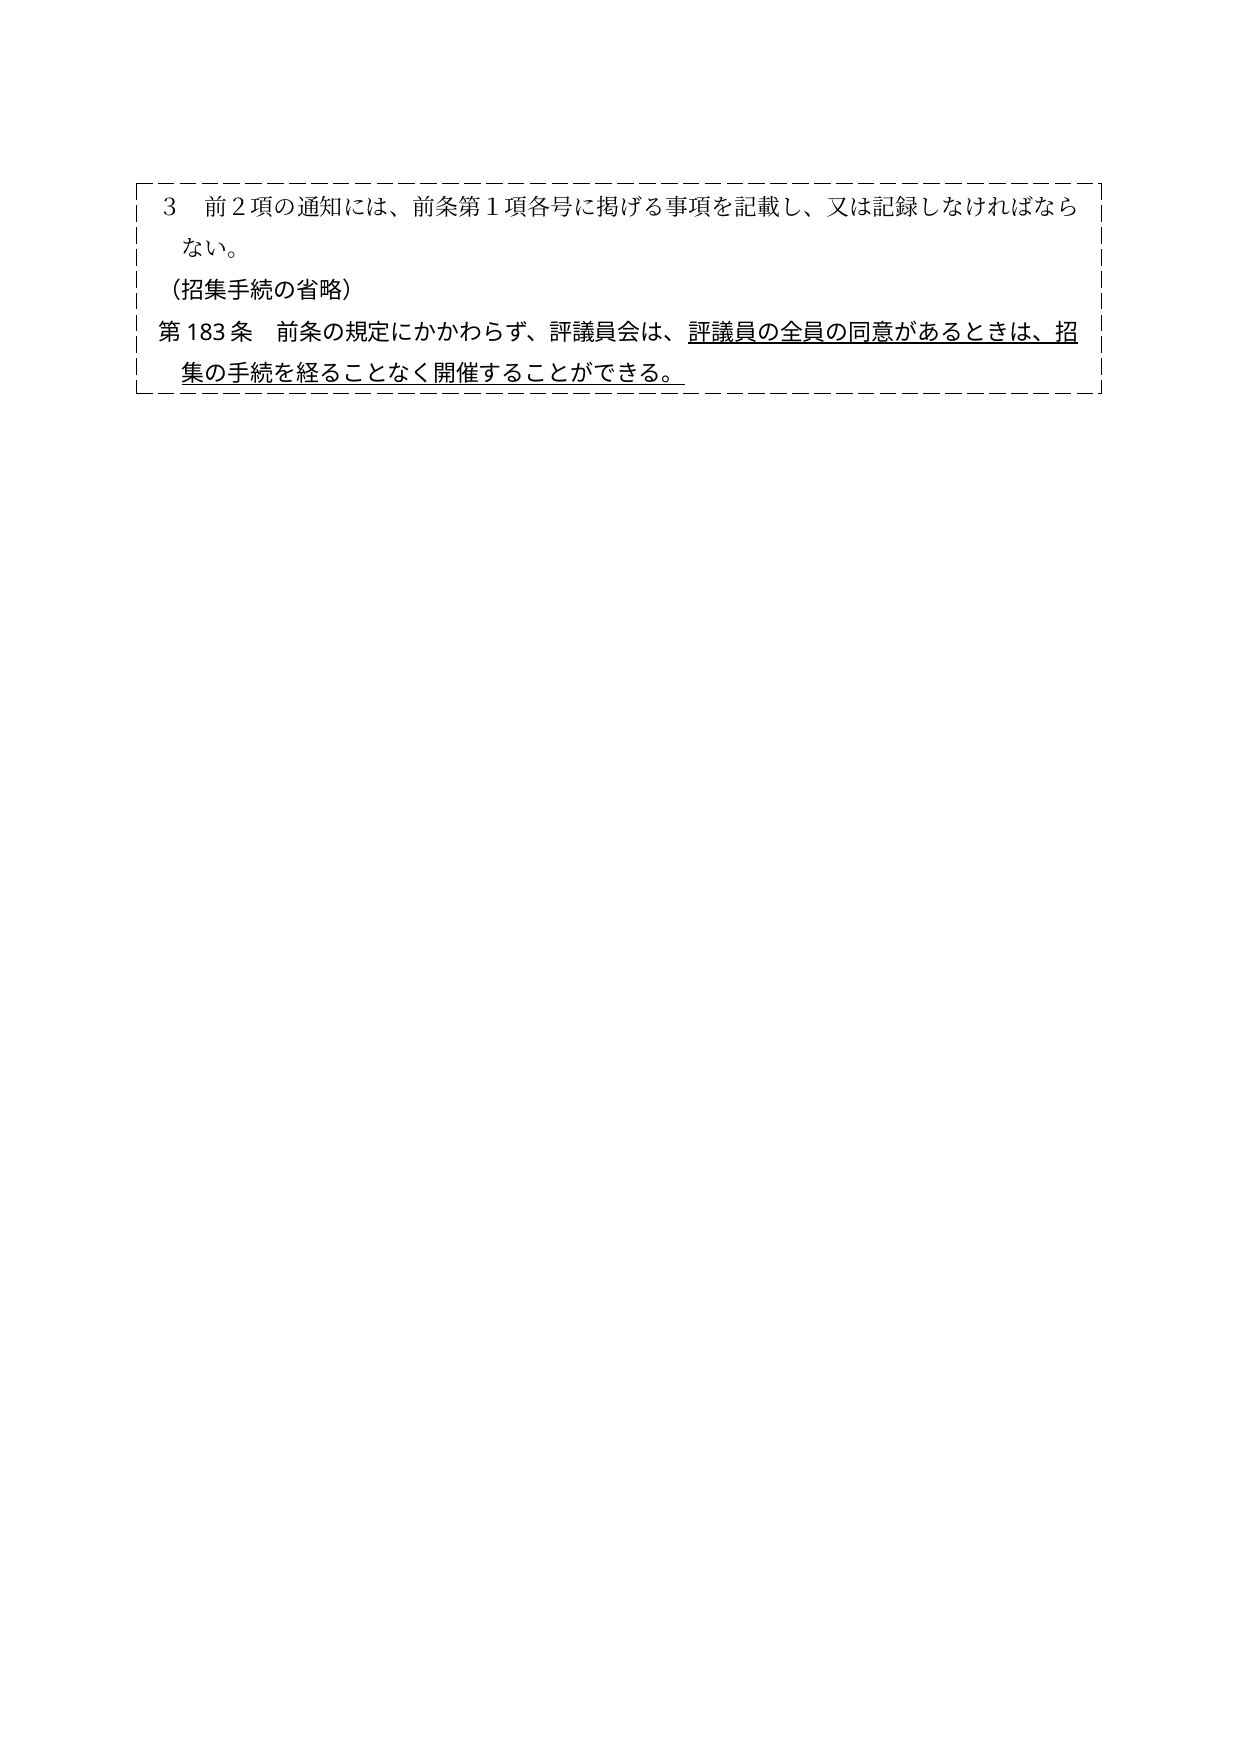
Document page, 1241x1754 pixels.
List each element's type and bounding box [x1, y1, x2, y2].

table_header [136, 183, 1102, 393]
